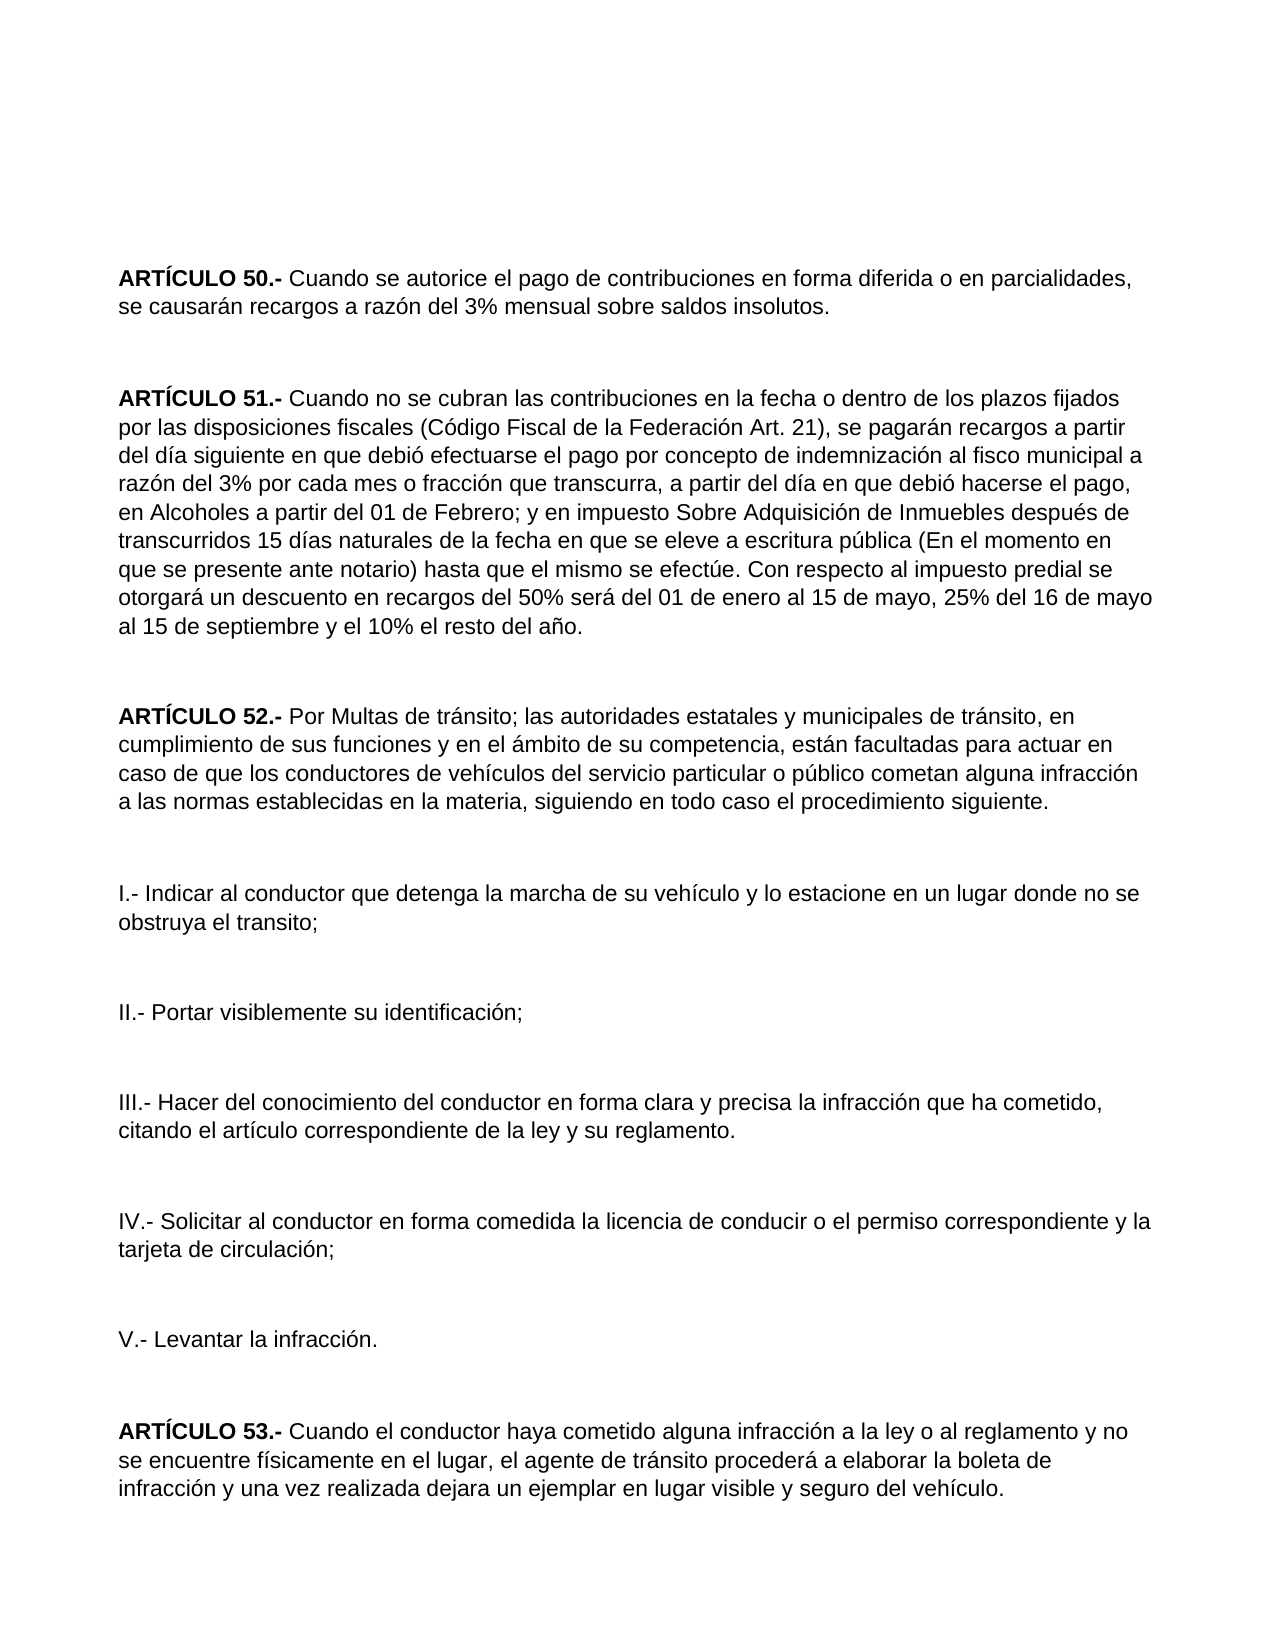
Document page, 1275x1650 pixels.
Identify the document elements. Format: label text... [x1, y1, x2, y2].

text III.- Hacer del conocimiento del conductor en forma clara y precisa la infracción que ha cometido, citando el artículo correspondiente de la ley y su reglamento. [118, 1089, 1153, 1144]
text II.- Portar visiblemente su identificación; [118, 999, 1153, 1025]
text ARTÍCULO 50.- Cuando se autorice el pago de contribuciones en forma diferida o en parcialidades, se causarán recargos a razón del 3% mensual sobre saldos insolutos. [118, 236, 1153, 319]
text ARTÍCULO 52.- Por Multas de tránsito; las autoridades estatales y municipales de tránsito, en cumplimiento de sus funciones y en el ámbito de su competencia, están facultadas para actuar en caso de que los conductores de vehículos del servicio particular o público cometan alguna infracción a las normas establecidas en la materia, siguiendo en todo caso el procedimiento siguiente. [118, 703, 1153, 814]
text ARTÍCULO 51.- Cuando no se cubran las contribuciones en la fecha o dentro de los plazos fijados por las disposiciones fiscales (Código Fiscal de la Federación Art. 21), se pagarán recargos a partir del día siguiente en que debió efectuarse el pago por concepto de indemnización al fisco municipal a razón del 3% por cada mes o fracción que transcurra, a partir del día en que debió hacerse el pago, en Alcoholes a partir del 01 de Febrero; y en impuesto Sobre Adquisición de Inmuebles después de transcurridos 15 días naturales de la fecha en que se eleve a escritura pública (En el momento en que se presente ante notario) hasta que el mismo se efectúe. Con respecto al impuesto predial se otorgará un descuento en recargos del 50% será del 01 de enero al 15 de mayo, 25% del 16 de mayo al 15 de septiembre y el 10% el resto del año. [118, 385, 1153, 639]
text V.- Levantar la infracción. [118, 1326, 1153, 1353]
text IV.- Solicitar al conductor en forma comedida la licencia de conducir o el permiso correspondiente y la tarjeta de circulación; [118, 1208, 1153, 1262]
text ARTÍCULO 53.- Cuando el conductor haya cometido alguna infracción a la ley o al reglamento y no se encuentre físicamente en el lugar, el agente de tránsito procederá a elaborar la boleta de infracción y una vez realizada dejara un ejemplar en lugar visible y seguro del vehículo. [118, 1418, 1153, 1501]
text I.- Indicar al conductor que detenga la marcha de su vehículo y lo estacione en un lugar donde no se obstruya el transito; [118, 880, 1153, 935]
